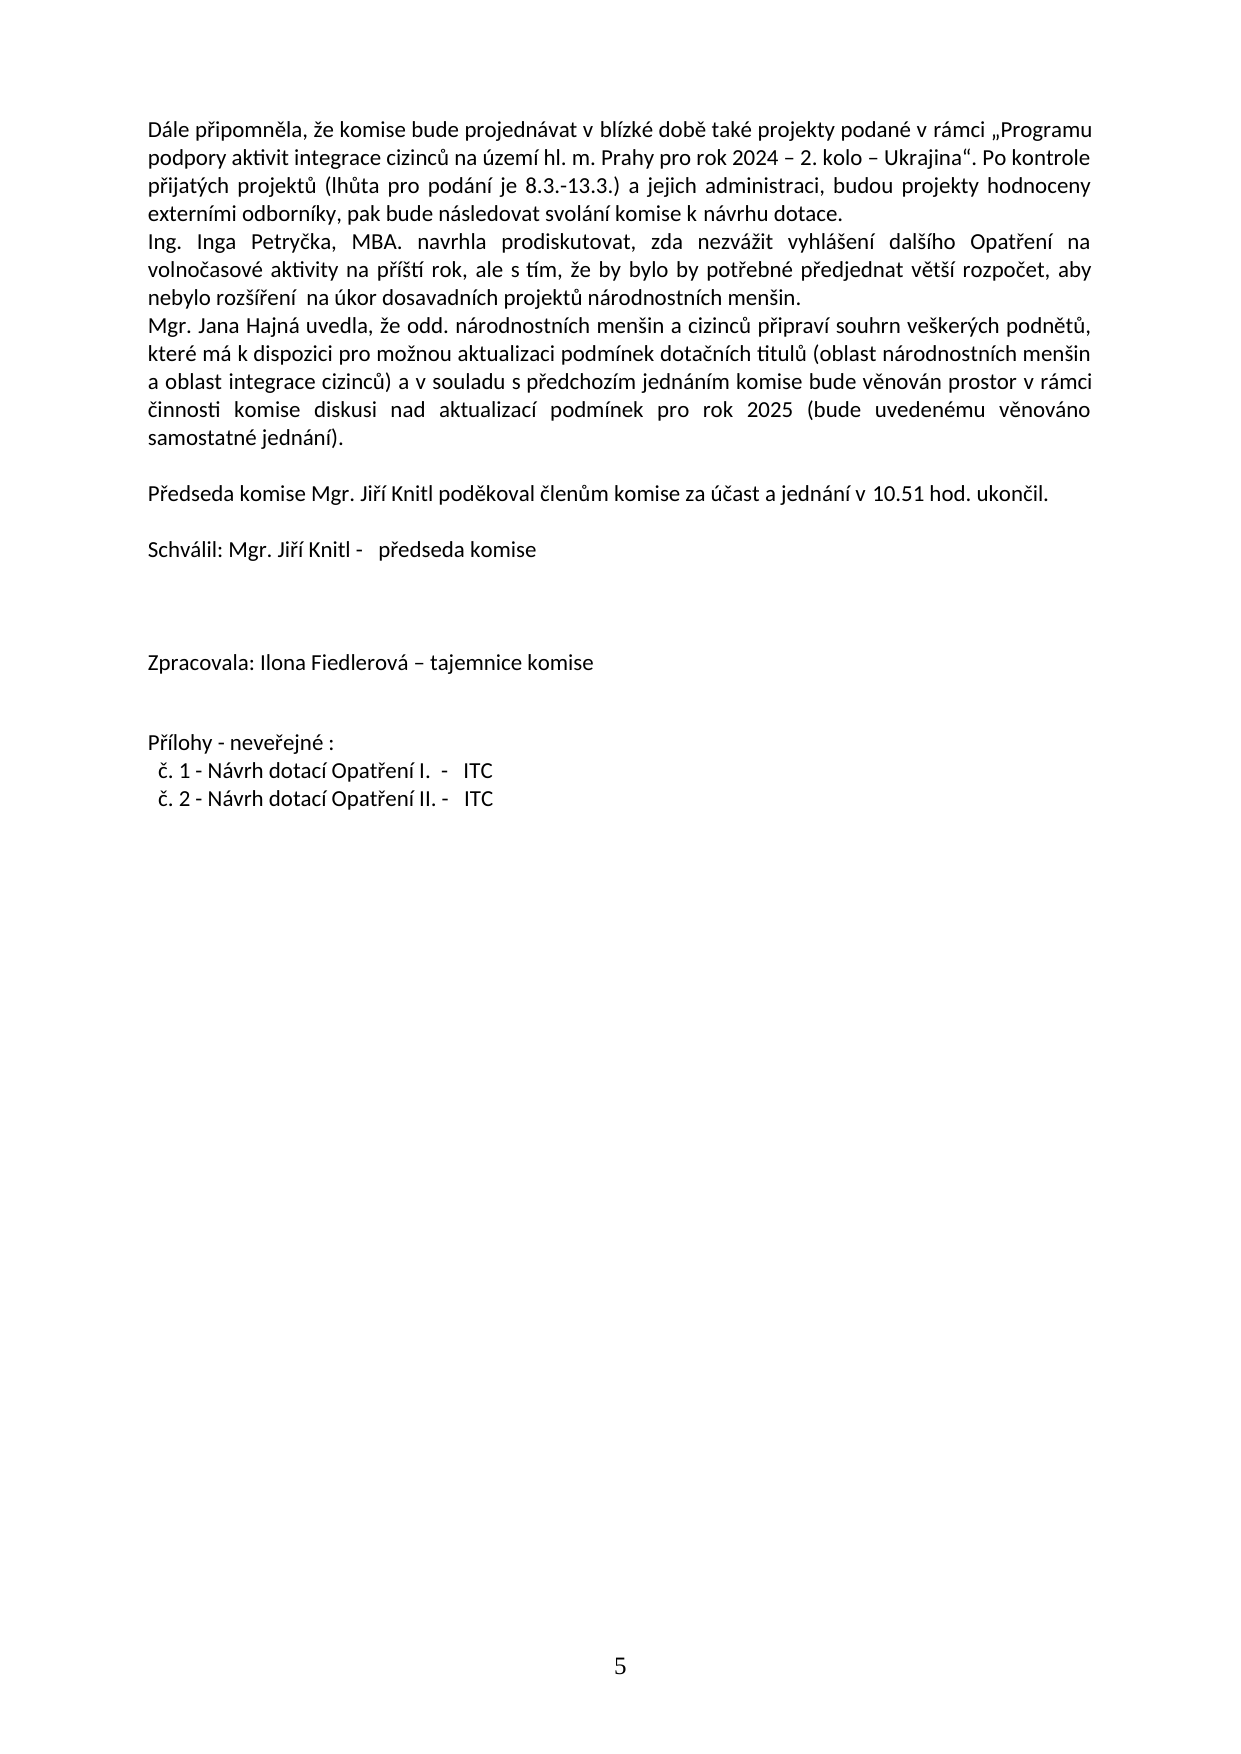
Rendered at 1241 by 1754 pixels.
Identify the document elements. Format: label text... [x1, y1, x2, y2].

text Schválil: Mgr. Jiří Knitl - předseda komise [148, 536, 1092, 564]
text Přílohy - neveřejné : [148, 728, 1092, 756]
text č. 1 - Návrh dotací Opatření I. - ITC [148, 756, 1092, 784]
text Mgr. Jana Hajná uvedla, že odd. národnostních menšin a cizinců připraví souhrn veškerých podnětů, které má k dispozici pro možnou aktualizaci podmínek dotačních titulů (oblast národnostních menšin a oblast integrace cizinců) a v souladu s předchozím jednáním komise bude věnován prostor v rámci činnosti komise diskusi nad aktualizací podmínek pro rok 2025 (bude uvedenému věnováno samostatné jednání). [148, 311, 1092, 452]
text Předseda komise Mgr. Jiří Knitl poděkoval členům komise za účast a jednání v 10.51 hod. ukončil. [148, 479, 1092, 508]
text č. 2 - Návrh dotací Opatření II. - ITC [148, 784, 1092, 812]
text Ing. Inga Petryčka, MBA. navrhla prodiskutovat, zda nezvážit vyhlášení dalšího Opatření na volnočasové aktivity na příští rok, ale s tím, že by bylo by potřebné předjednat větší rozpočet, aby nebylo rozšíření na úkor dosavadních projektů národnostních menšin. [148, 227, 1092, 311]
text Zpracovala: Ilona Fiedlerová – tajemnice komise [148, 648, 1092, 676]
text Dále připomněla, že komise bude projednávat v blízké době také projekty podané v rámci „Programu podpory aktivit integrace cizinců na území hl. m. Prahy pro rok 2024 – 2. kolo – Ukrajina“. Po kontrole přijatých projektů (lhůta pro podání je 8.3.-13.3.) a jejich administraci, budou projekty hodnoceny externími odborníky, pak bude následovat svolání komise k návrhu dotace. [148, 115, 1092, 227]
